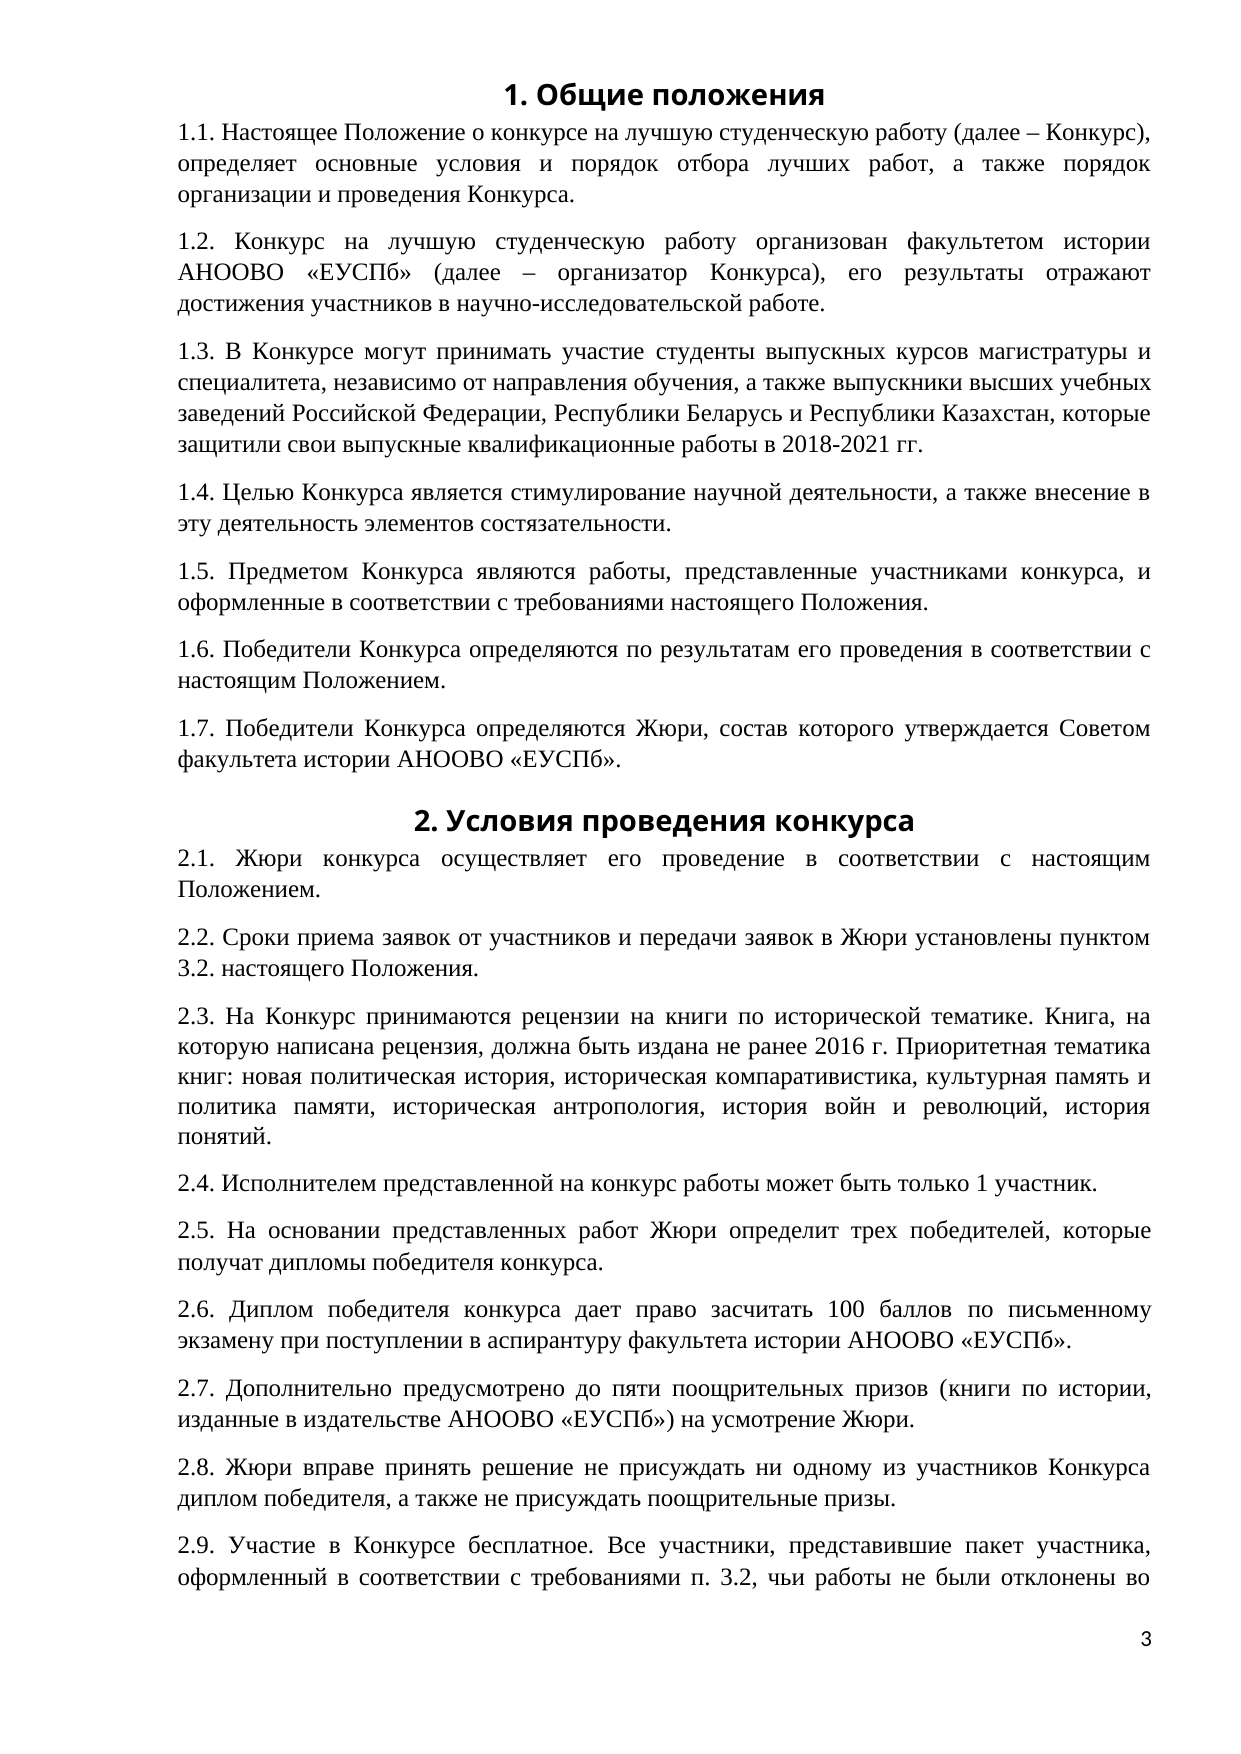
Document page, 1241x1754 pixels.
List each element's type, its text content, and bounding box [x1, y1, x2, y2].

text 1.7. Победители Конкурса определяются Жюри, состав которого утверждается Советом факультета истории АНООВО «ЕУСПб». [177, 713, 1152, 773]
text 1.6. Победители Конкурса определяются по результатам его проведения в соответствии с настоящим Положением. [177, 634, 1152, 694]
text 1.2. Конкурс на лучшую студенческую работу организован факультетом истории АНООВО «ЕУСПб» (далее – организатор Конкурса), его результаты отражают достижения участников в научно-исследовательской работе. [177, 226, 1152, 317]
subtitle 2. Условия проведения конкурса [177, 800, 1152, 840]
text 2.7. Дополнительно предусмотрено до пяти поощрительных призов (книги по истории, изданные в издательстве АНООВО «ЕУСПб») на усмотрение Жюри. [177, 1373, 1152, 1433]
subtitle 1. Общие положения [177, 74, 1152, 113]
text 2.4. Исполнителем представленной на конкурс работы может быть только 1 участник. [177, 1168, 1152, 1197]
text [177, 1531, 1152, 1590]
text 1.3. В Конкурсе могут принимать участие студенты выпускных курсов магистратуры и специалитета, независимо от направления обучения, а также выпускники высших учебных заведений Российской Федерации, Республики Беларусь и Республики Казахстан, которые защитили свои выпускные квалификационные работы в 2018-2021 гг. [177, 336, 1152, 398]
text 2.2. Сроки приема заявок от участников и передачи заявок в Жюри установлены пунктом 3.2. настоящего Положения. [177, 922, 1152, 982]
text 2.3. На Конкурс принимаются рецензии на книги по исторической тематике. Книга, на которую написана рецензия, должна быть издана не ранее 2016 г. Приоритетная тематика книг: новая политическая история, историческая компаративистика, культурная память и политика памяти, историческая антропология, история войн и революций, история понятий. [177, 1001, 1152, 1150]
text 2.6. Диплом победителя конкурса дает право засчитать 100 баллов по письменному экзамену при поступлении в аспирантуру факультета истории АНООВО «ЕУСПб». [177, 1294, 1152, 1354]
text 2.1. Жюри конкурса осуществляет его проведение в соответствии с настоящим Положением. [177, 843, 1152, 903]
text 1.4. Целью Конкурса является стимулирование научной деятельности, а также внесение в эту деятельность элементов состязательности. [177, 477, 1152, 537]
text 1.3. В Конкурсе могут принимать участие студенты выпускных курсов магистратуры и специалитета, независимо от направления обучения, а также выпускники высших учебных заведений Российской Федерации, Республики Беларусь и Республики Казахстан, которые защитили свои выпускные квалификационные работы в 2018-2021 гг. [177, 427, 1152, 458]
text 2.5. На основании представленных работ Жюри определит трех победителей, которые получат дипломы победителя конкурса. [177, 1216, 1152, 1275]
text 2.8. Жюри вправе принять решение не присуждать ни одному из участников Конкурса диплом победителя, а также не присуждать поощрительные призы. [177, 1452, 1152, 1512]
text 1.1. Настоящее Положение о конкурсе на лучшую студенческую работу (далее – Конкурс), определяет основные условия и порядок отбора лучших работ, а также порядок организации и проведения Конкурса. [177, 117, 1152, 207]
text 1.5. Предметом Конкурса являются работы, представленные участниками конкурса, и оформленные в соответствии с требованиями настоящего Положения. [177, 556, 1152, 616]
